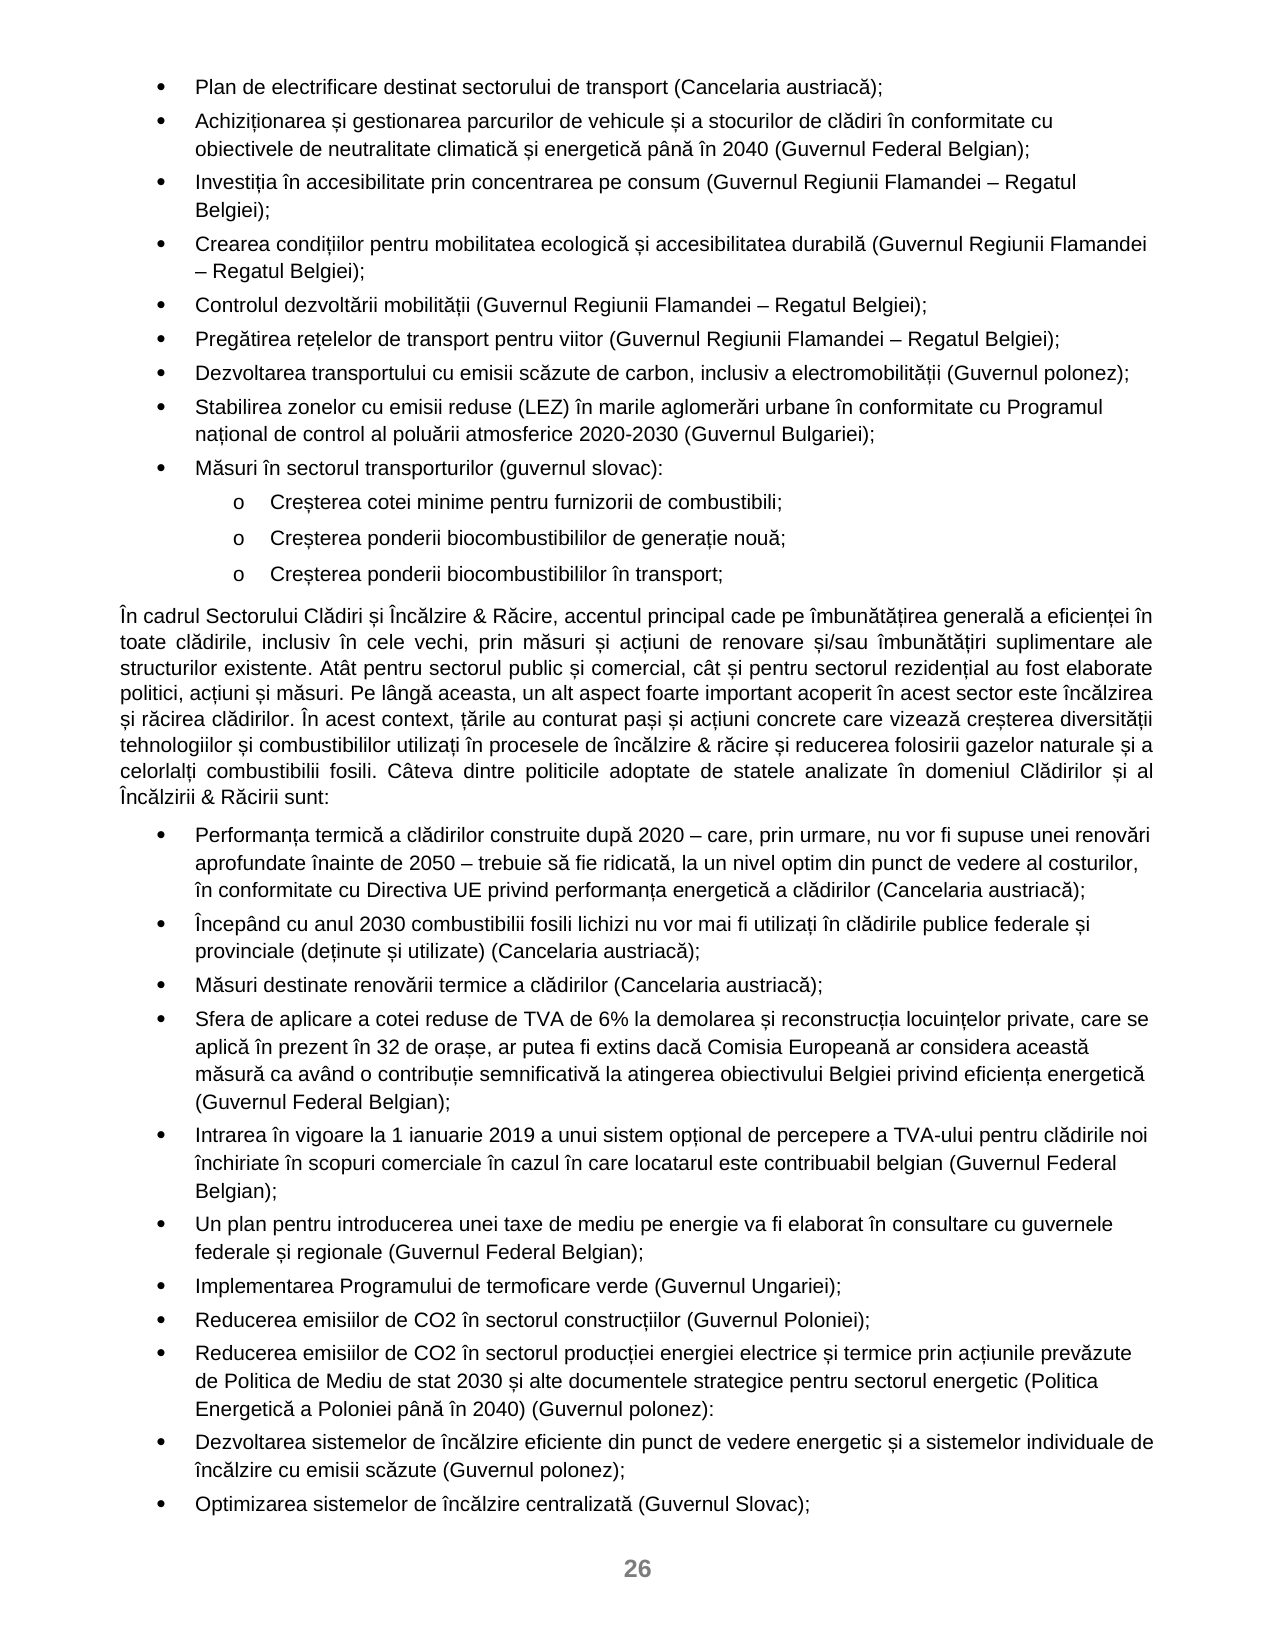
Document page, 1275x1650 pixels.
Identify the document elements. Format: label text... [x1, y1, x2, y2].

list Reducerea emisiilor de CO2 în sectorul producției energiei electrice și termice prin acțiunile prevăzute de Politica de Mediu de stat 2030 și alte documentele strategice pentru sectorul energetic (Politica Energetică a Poloniei până în 2040) (Guvernul polonez): [157, 1341, 1155, 1420]
list Dezvoltarea sistemelor de încălzire eficiente din punct de vedere energetic și a sistemelor individuale de încălzire cu emisii scăzute (Guvernul polonez); [157, 1430, 1155, 1482]
list Crearea condițiilor pentru mobilitatea ecologică și accesibilitatea durabilă (Guvernul Regiunii Flamandei – Regatul Belgiei); [157, 232, 1155, 283]
list Măsuri în sectorul transporturilor (guvernul slovac): [157, 456, 1155, 480]
list Achiziționarea și gestionarea parcurilor de vehicule și a stocurilor de clădiri în conformitate cu obiectivele de neutralitate climatică și energetică până în 2040 (Guvernul Federal Belgian); [157, 109, 1155, 160]
list Optimizarea sistemelor de încălzire centralizată (Guvernul Slovac); [157, 1491, 1155, 1516]
list Creșterea ponderii biocombustibililor în transport; [232, 562, 1155, 587]
list Implementarea Programului de termoficare verde (Guvernul Ungariei); [157, 1273, 1155, 1298]
list Măsuri destinate renovării termice a clădirilor (Cancelaria austriacă); [157, 973, 1155, 997]
list Plan de electrificare destinat sectorului de transport (Cancelaria austriacă); [157, 75, 1155, 99]
list Începând cu anul 2030 combustibilii fosili lichizi nu vor mai fi utilizați în clădirile publice federale și provinciale (deținute și utilizate) (Cancelaria austriacă); [157, 912, 1155, 963]
list Sfera de aplicare a cotei reduse de TVA de 6% la demolarea și reconstrucția locuințelor private, care se aplică în prezent în 32 de orașe, ar putea fi extins dacă Comisia Europeană ar considera această măsură ca având o contribuție semnificativă la atingerea obiectivului Belgiei privind eficiența energetică (Guvernul Federal Belgian); [157, 1007, 1155, 1113]
list Un plan pentru introducerea unei taxe de mediu pe energie va fi elaborat în consultare cu guvernele federale și regionale (Guvernul Federal Belgian); [157, 1212, 1155, 1264]
list Dezvoltarea transportului cu emisii scăzute de carbon, inclusiv a electromobilității (Guvernul polonez); [157, 361, 1155, 385]
list Creșterea ponderii biocombustibililor de generație nouă; [232, 526, 1155, 551]
list Investiția în accesibilitate prin concentrarea pe consum (Guvernul Regiunii Flamandei – Regatul Belgiei); [157, 170, 1155, 222]
list Stabilirea zonelor cu emisii reduse (LEZ) în marile aglomerări urbane în conformitate cu Programul național de control al poluării atmosferice 2020-2030 (Guvernul Bulgariei); [157, 394, 1155, 446]
list Performanța termică a clădirilor construite după 2020 – care, prin urmare, nu vor fi supuse unei renovări aprofundate înainte de 2050 – trebuie să fie ridicată, la un nivel optim din punct de vedere al costurilor, în conformitate cu Directiva UE privind performanța energetică a clădirilor (Cancelaria austriacă); [157, 823, 1155, 902]
list Pregătirea rețelelor de transport pentru viitor (Guvernul Regiunii Flamandei – Regatul Belgiei); [157, 327, 1155, 351]
text În cadrul Sectorului Clădiri și Încălzire & Răcire, accentul principal cade pe îmbunătățirea generală a eficienței în toate clădirile, inclusiv în cele vechi, prin măsuri și acțiuni de renovare și/sau îmbunătățiri suplimentare ale structurilor existente. Atât pentru sectorul public și comercial, cât și pentru sectorul rezidențial au fost elaborate politici, acțiuni și măsuri. Pe lângă aceasta, un alt aspect foarte important acoperit în acest sector este încălzirea și răcirea clădirilor. În acest context, țările au conturat pași și acțiuni concrete care vizează creșterea diversității tehnologiilor și combustibililor utilizați în procesele de încălzire & răcire și reducerea folosirii gazelor naturale și a celorlalți combustibilii fosili. Câteva dintre politicile adoptate de statele analizate în domeniul Clădirilor și al Încălzirii & Răcirii sunt: [120, 604, 1155, 808]
list Controlul dezvoltării mobilității (Guvernul Regiunii Flamandei – Regatul Belgiei); [157, 293, 1155, 317]
list Intrarea în vigoare la 1 ianuarie 2019 a unui sistem opțional de percepere a TVA-ului pentru clădirile noi închiriate în scopuri comerciale în cazul în care locatarul este contribuabil belgian (Guvernul Federal Belgian); [157, 1123, 1155, 1202]
list Reducerea emisiilor de CO2 în sectorul construcțiilor (Guvernul Poloniei); [157, 1307, 1155, 1331]
list Creșterea cotei minime pentru furnizorii de combustibili; [232, 490, 1155, 516]
